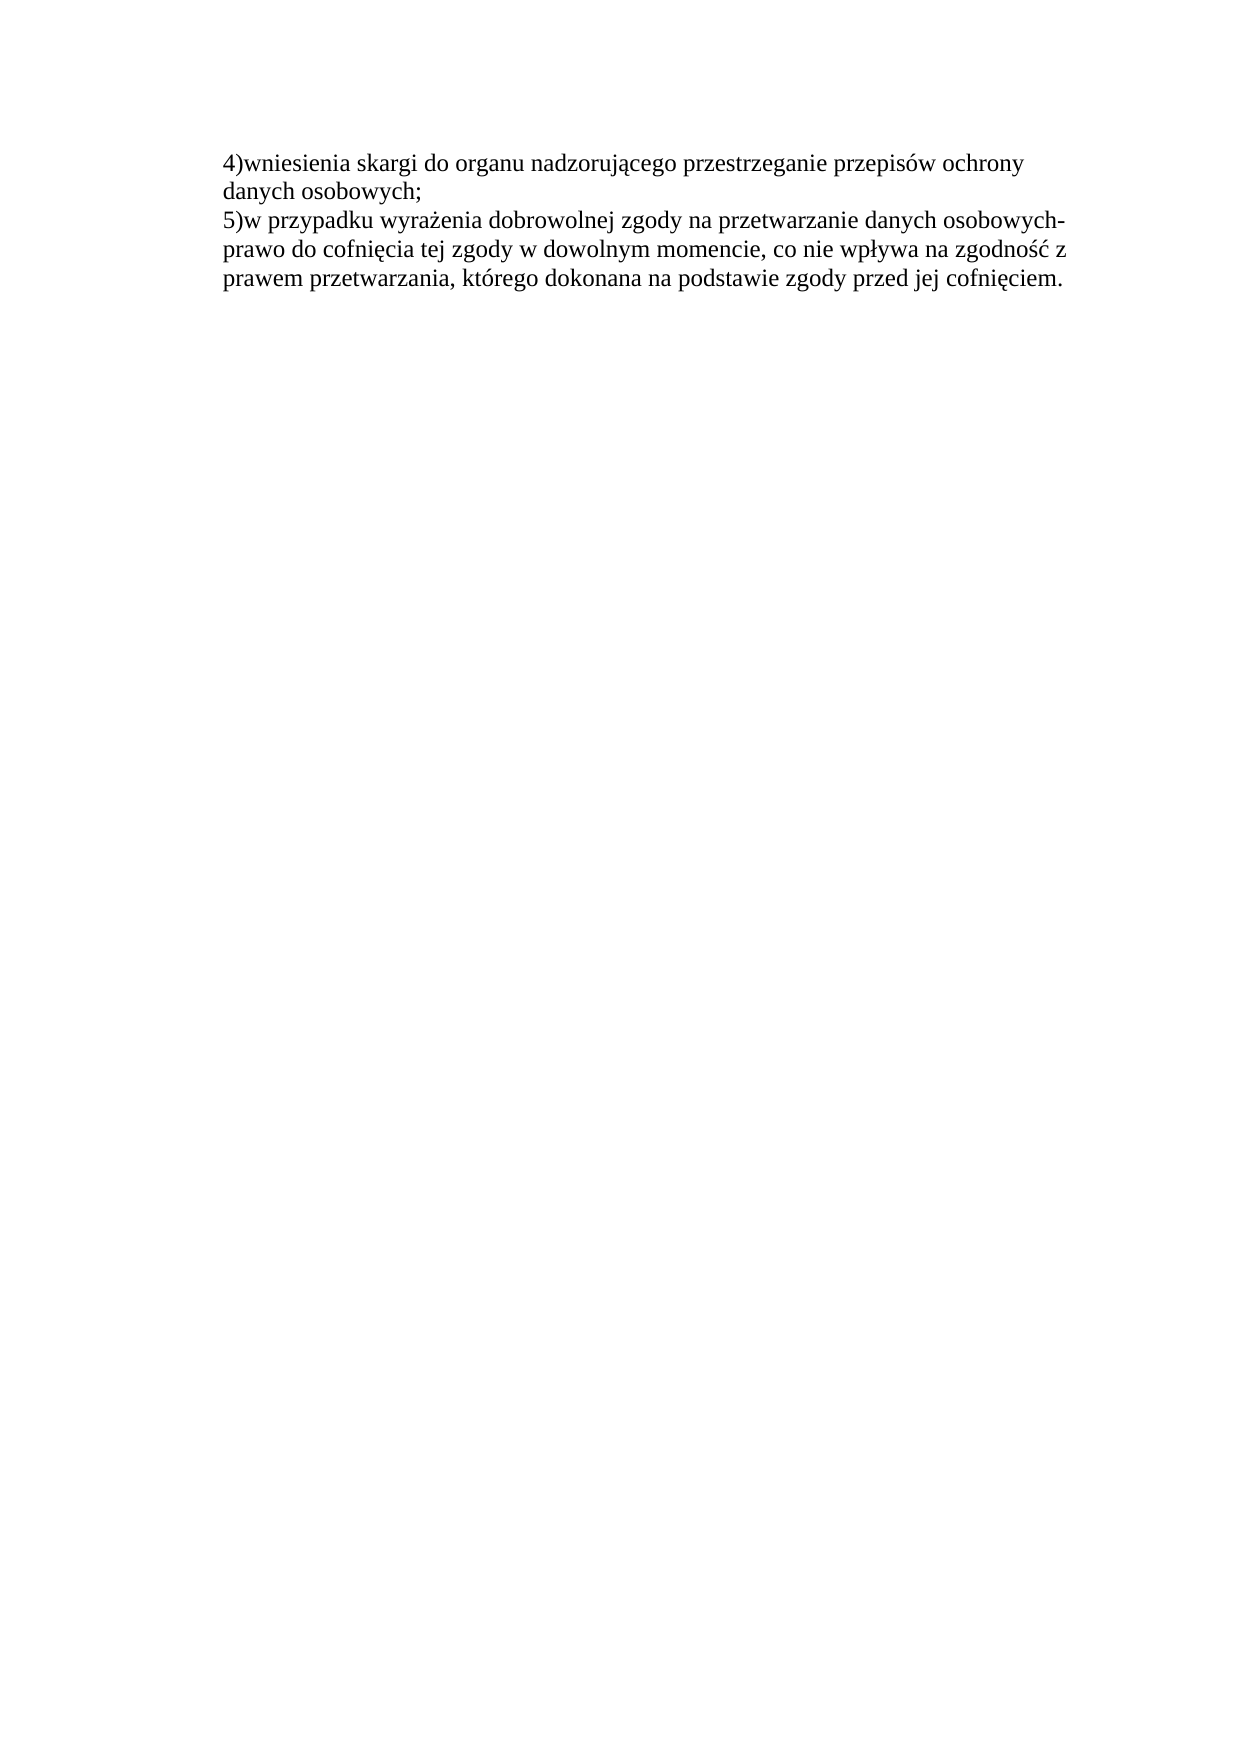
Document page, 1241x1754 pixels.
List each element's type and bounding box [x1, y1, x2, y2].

list [185, 148, 1093, 291]
